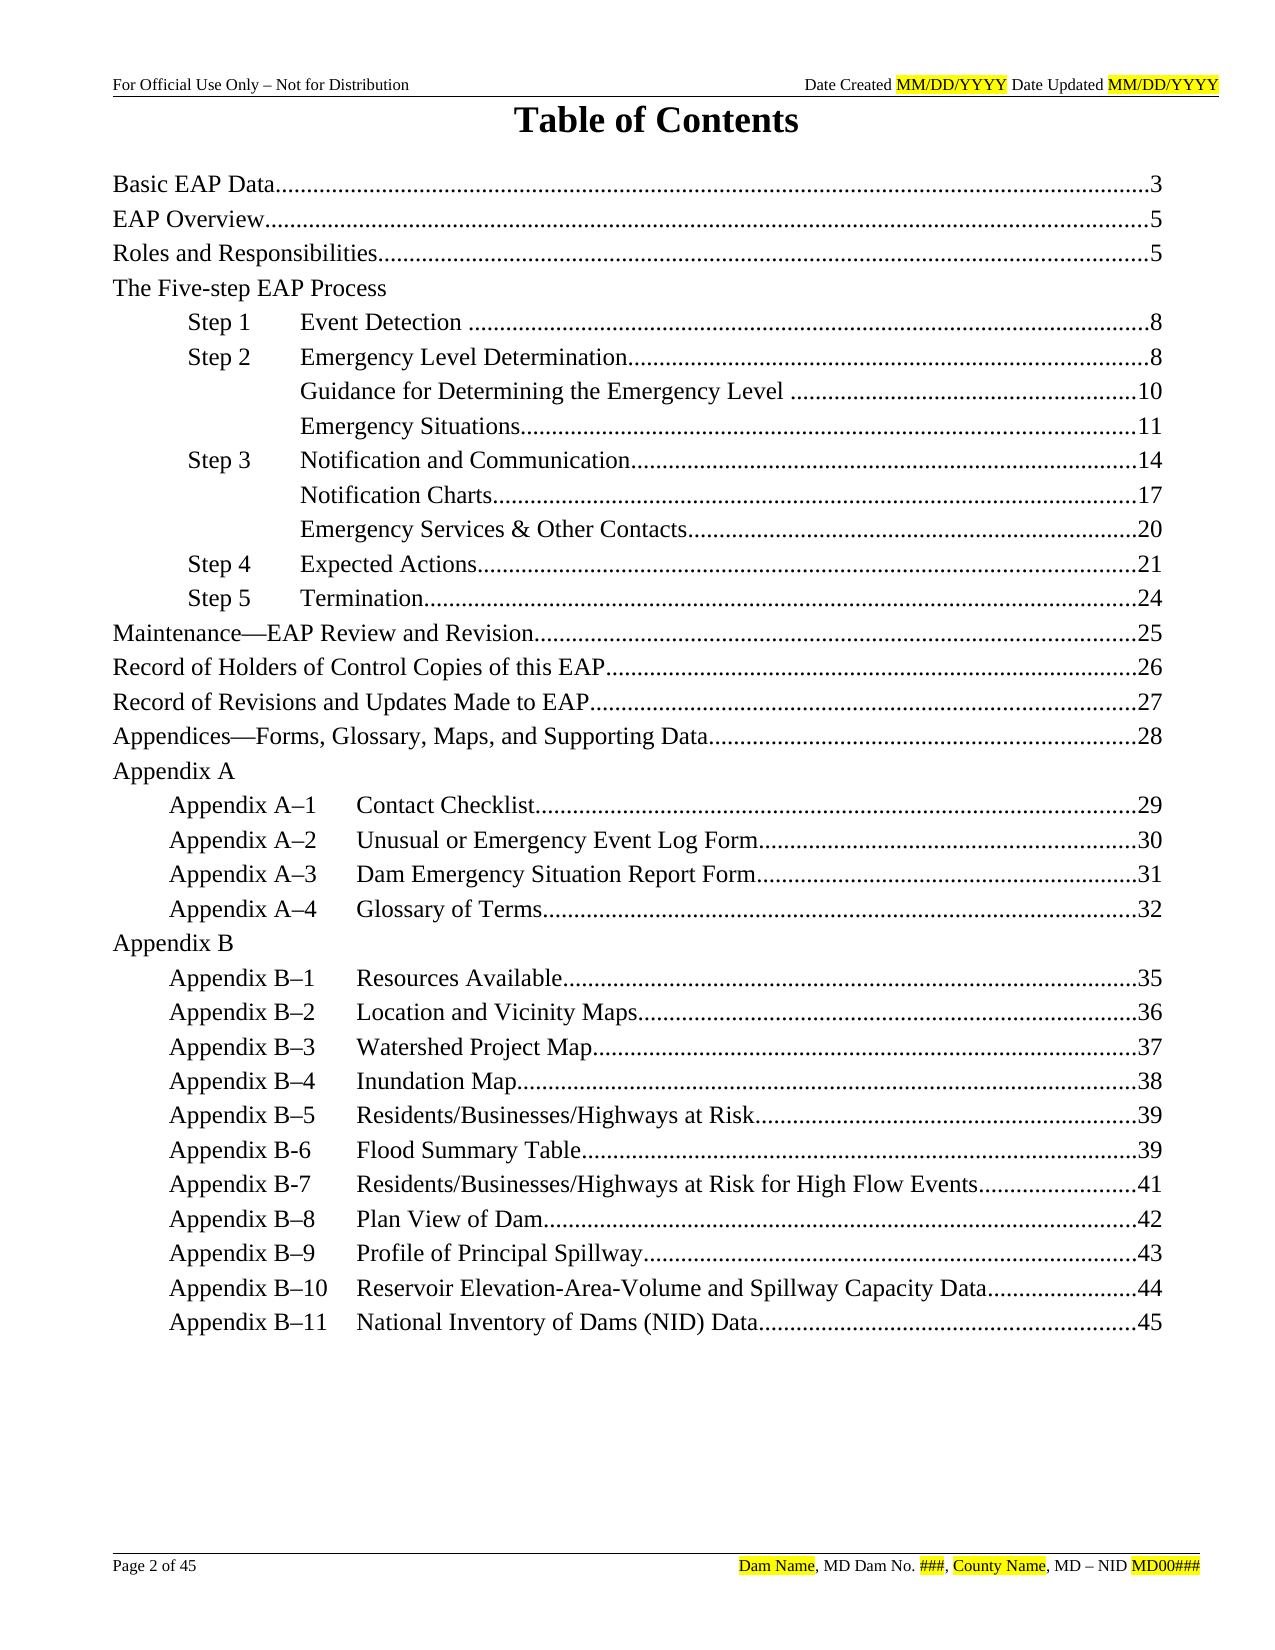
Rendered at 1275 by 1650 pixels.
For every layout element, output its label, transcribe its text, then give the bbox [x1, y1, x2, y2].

text Appendix B [112, 928, 1200, 957]
text Guidance for Determining the Emergency Level 10 [112, 376, 1200, 405]
text Step 3 Notification and Communication 14 [112, 445, 1200, 474]
text Appendices—Forms, Glossary, Maps, and Supporting Data 28 [112, 721, 1200, 750]
text Record of Holders of Control Copies of this EAP 26 [112, 652, 1200, 681]
text Appendix B–11 National Inventory of Dams (NID) Data 45 [112, 1307, 1200, 1336]
text Record of Revisions and Updates Made to EAP 27 [112, 687, 1200, 716]
text The Five-step EAP Process [112, 273, 1200, 302]
text EAP Overview 5 [112, 204, 1200, 233]
text Appendix B–10 Reservoir Elevation-Area-Volume and Spillway Capacity Data 44 [112, 1273, 1200, 1302]
text Appendix A–3 Dam Emergency Situation Report Form 31 [112, 859, 1200, 888]
text Step 1 Event Detection 8 [112, 307, 1200, 336]
text Appendix B–1 Resources Available 35 [112, 963, 1200, 991]
text Emergency Situations 11 [112, 411, 1200, 440]
text Appendix A–4 Glossary of Terms 32 [112, 894, 1200, 922]
text Appendix B–9 Profile of Principal Spillway 43 [112, 1238, 1200, 1267]
text Appendix B–2 Location and Vicinity Maps 36 [112, 997, 1200, 1026]
text Step 5 Termination 24 [112, 583, 1200, 612]
text Basic EAP Data 3 [112, 169, 1200, 198]
text Step 4 Expected Actions 21 [112, 549, 1200, 578]
text Appendix A [112, 756, 1200, 784]
text Appendix B–5 Residents/Businesses/Highways at Risk 39 [112, 1101, 1200, 1129]
text Appendix B–8 Plan View of Dam 42 [112, 1204, 1200, 1233]
text Maintenance—EAP Review and Revision 25 [112, 618, 1200, 647]
text Table of Contents [112, 97, 1200, 140]
text Appendix A–2 Unusual or Emergency Event Log Form 30 [112, 825, 1200, 853]
text Step 2 Emergency Level Determination 8 [112, 342, 1200, 371]
text Appendix B–3 Watershed Project Map 37 [112, 1032, 1200, 1060]
text Roles and Responsibilities 6 [112, 238, 1200, 267]
text Appendix A–1 Contact Checklist 29 [112, 790, 1200, 819]
text Emergency Services & Other Contacts 20 [112, 514, 1200, 543]
text Notification Charts 17 [112, 480, 1200, 509]
text Appendix B–4 Inundation Map 38 [112, 1066, 1200, 1095]
